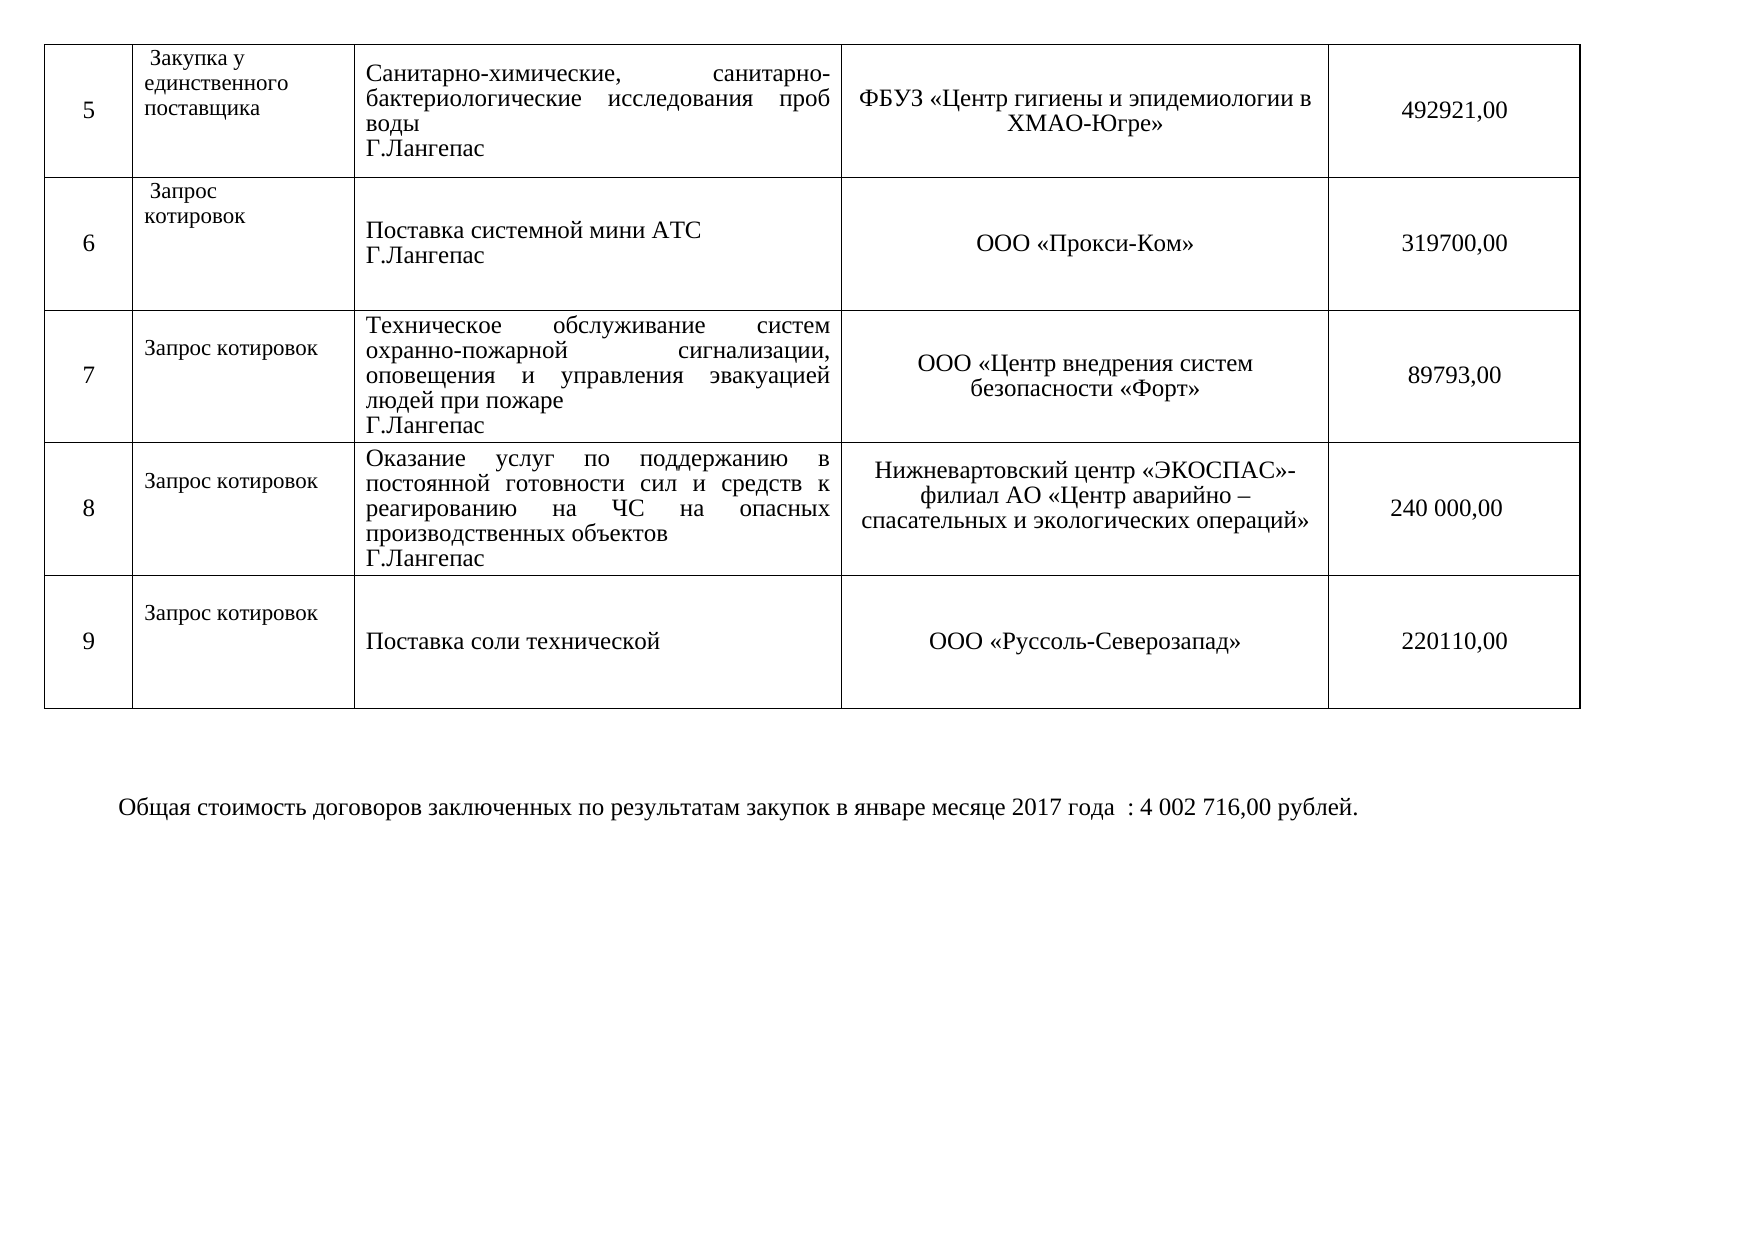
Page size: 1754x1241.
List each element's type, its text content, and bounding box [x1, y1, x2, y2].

table_cell Санитарно-химические, санитарно-бактериологические исследования проб воды Г.Лангепас [355, 45, 841, 177]
table_cell ООО «Центр внедрения систем безопасности «Форт» [842, 311, 1328, 442]
table_cell 220110,00 [1329, 576, 1579, 707]
table_cell Оказание услуг по поддержанию в постоянной готовности сил и средств к реагированию на ЧС на опасных производственных объектов Г.Лангепас [355, 443, 841, 575]
table_cell 5 [45, 45, 132, 177]
table_cell 492921,00 [1329, 45, 1579, 177]
table_cell ООО «Прокси-Ком» [842, 178, 1328, 309]
table_cell Запрос котировок [133, 311, 354, 442]
table_cell ФБУЗ «Центр гигиены и эпидемиологии в ХМАО-Югре» [842, 45, 1328, 177]
table_cell 9 [45, 576, 132, 707]
table_cell Техническое обслуживание систем охранно-пожарной сигнализации, оповещения и управления эвакуацией людей при пожаре Г.Лангепас [355, 311, 841, 442]
table_cell Запрос котировок [133, 576, 354, 707]
table_cell Поставка системной мини АТС Г.Лангепас [355, 178, 841, 309]
table_cell 89793,00 [1329, 311, 1579, 442]
table_cell ООО «Руссоль-Северозапад» [842, 576, 1328, 707]
table_cell 319700,00 [1329, 178, 1579, 309]
table_cell 8 [45, 443, 132, 575]
table_cell 7 [45, 311, 132, 442]
table_cell Запрос котировок [133, 443, 354, 575]
table_cell 6 [45, 178, 132, 309]
table_cell Запрос котировок [133, 178, 354, 309]
text Общая стоимость договоров заключенных по результатам закупок в январе месяце 2017 года : 4 002 716,00 рублей. [118, 783, 1636, 821]
table_cell Нижневартовский центр «ЭКОСПАС»-филиал АО «Центр аварийно – спасательных и экологических операций» [842, 443, 1328, 575]
table_cell 240 000,00 [1329, 443, 1579, 575]
table_cell Закупка у единственного поставщика [133, 45, 354, 177]
table_cell Поставка соли технической [355, 576, 841, 707]
